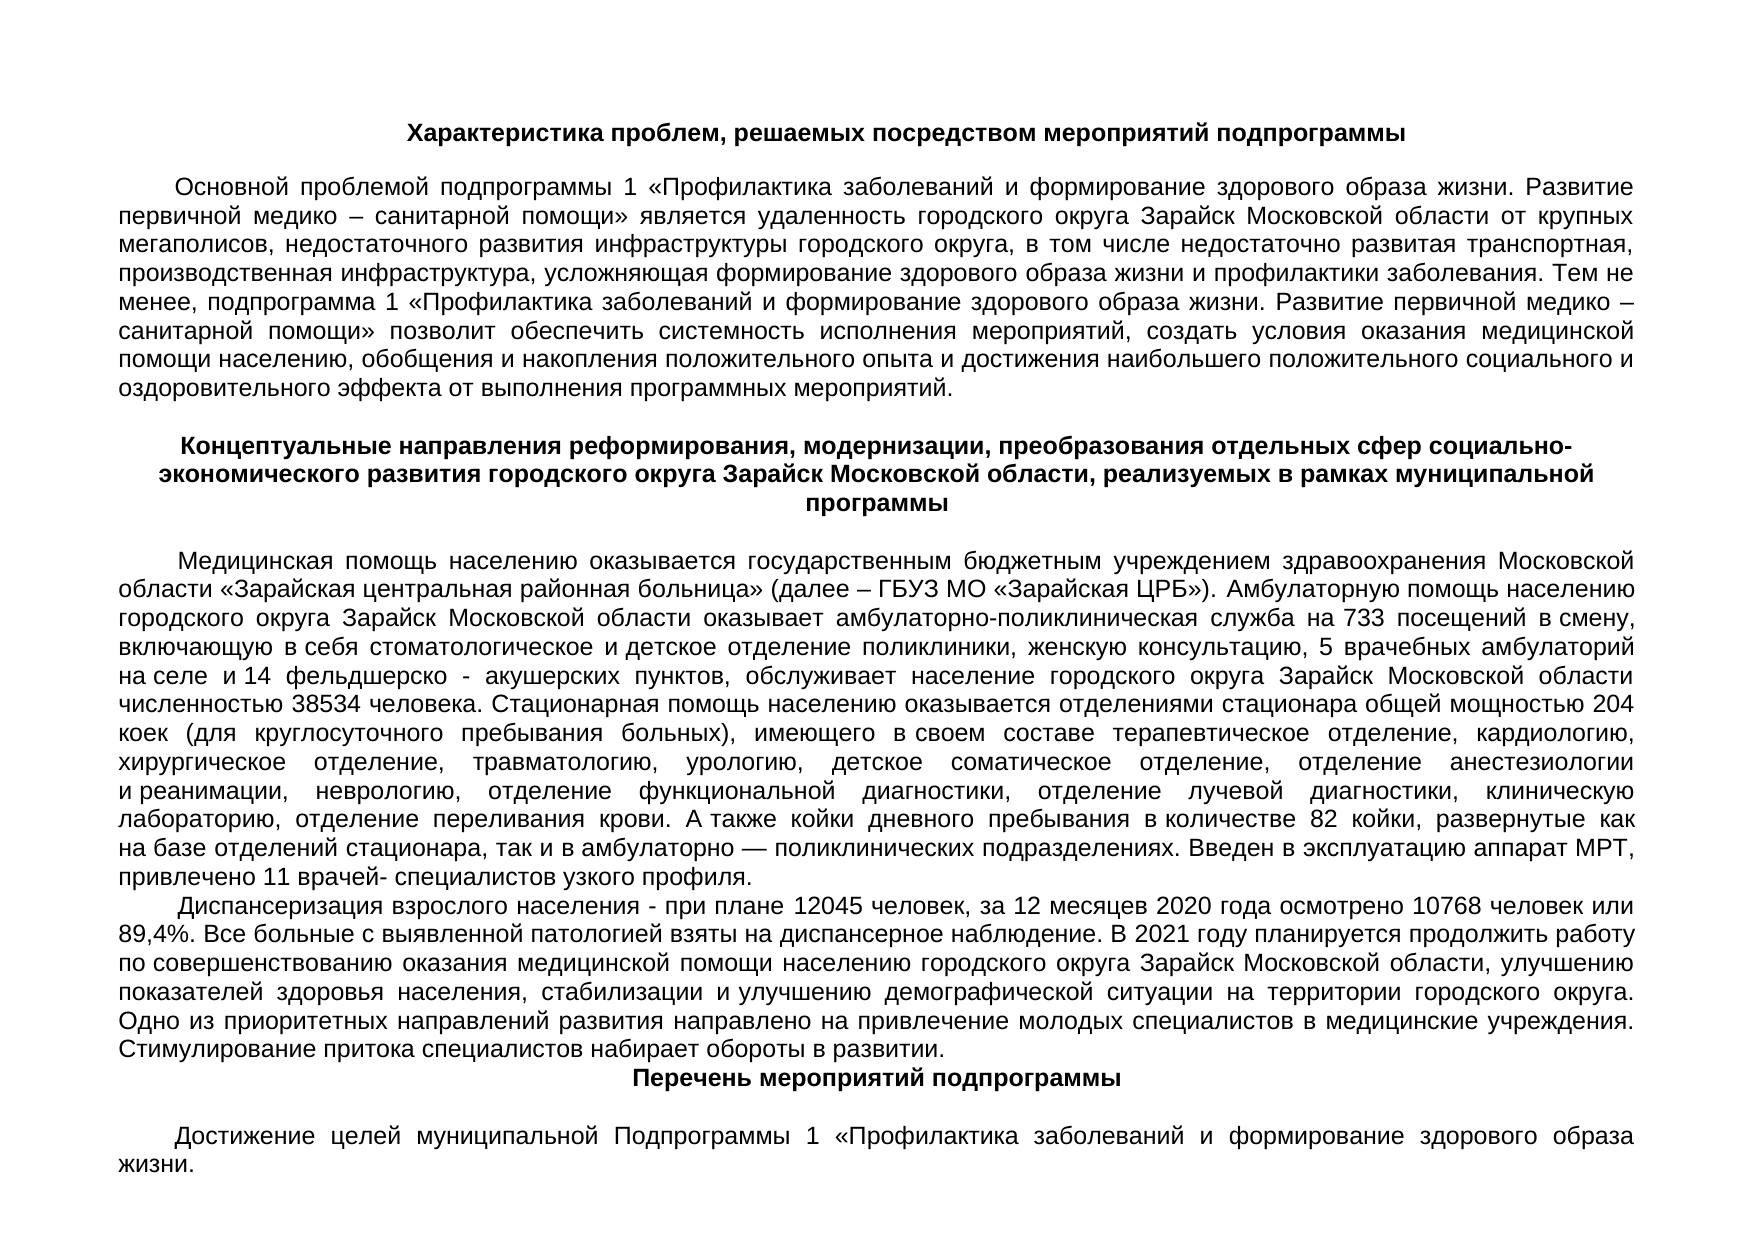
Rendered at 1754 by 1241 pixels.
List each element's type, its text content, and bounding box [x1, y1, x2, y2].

text Основной проблемой подпрограммы 1 «Профилактика заболеваний и формирование здорового образа жизни. Развитие первичной медико – санитарной помощи» является удаленность городского округа Зарайск Московской области от крупных мегаполисов, недостаточного развития инфраструктуры городского округа, в том числе недостаточно развитая транспортная, производственная инфраструктура, усложняющая формирование здорового образа жизни и профилактики заболевания. Тем не менее, подпрограмма 1 «Профилактика заболеваний и формирование здорового образа жизни. Развитие первичной медико – санитарной помощи» позволит обеспечить системность исполнения мероприятий, создать условия оказания медицинской помощи населению, обобщения и накопления положительного опыта и достижения наибольшего положительного социального и оздоровительного эффекта от выполнения программных мероприятий. [118, 172, 1636, 402]
text Достижение целей муниципальной Подпрограммы 1 «Профилактика заболеваний и формирование здорового образа жизни. [118, 1121, 1636, 1178]
list Характеристика проблем, решаемых посредством мероприятий подпрограммы [407, 118, 1636, 147]
text Перечень мероприятий подпрограммы [118, 1063, 1636, 1092]
text Диспансеризация взрослого населения - при плане 12045 человек, за 12 месяцев 2020 года осмотрено 10768 человек или 89,4%. Все больные с выявленной патологией взяты на диспансерное наблюдение. В 2021 году планируется продолжить работу по совершенствованию оказания медицинской помощи населению городского округа Зарайск Московской области, улучшению показателей здоровья населения, стабилизации и улучшению демографической ситуации на территории городского округа. Одно из приоритетных направлений развития направлено на привлечение молодых специалистов в медицинские учреждения. Стимулирование притока специалистов набирает обороты в развитии. [118, 891, 1636, 1063]
text Концептуальные направления реформирования, модернизации, преобразования отдельных сфер социально-экономического развития городского округа Зарайск Московской области, реализуемых в рамках муниципальной программы [118, 431, 1636, 517]
text Медицинская помощь населению оказывается государственным бюджетным учреждением здравоохранения Московской области «Зарайская центральная районная больница» (далее – ГБУЗ МО «Зарайская ЦРБ»). Амбулаторную помощь населению городского округа Зарайск Московской области оказывает амбулаторно-поликлиническая служба на 733 посещений в смену, включающую в себя стоматологическое и детское отделение поликлиники, женскую консультацию, 5 врачебных амбулаторий на селе и 14 фельдшерско - акушерских пунктов, обслуживает население городского округа Зарайск Московской области численностью 38534 человека. Стационарная помощь населению оказывается отделениями стационара общей мощностью 204 коек (для круглосуточного пребывания больных), имеющего в своем составе терапевтическое отделение, кардиологию, хирургическое отделение, травматологию, урологию, детское соматическое отделение, отделение анестезиологии и реанимации, неврологию, отделение функциональной диагностики, отделение лучевой диагностики, клиническую лабораторию, отделение переливания крови. А также койки дневного пребывания в количестве 82 койки, развернутые как на базе отделений стационара, так и в амбулаторно — поликлинических подразделениях. Введен в эксплуатацию аппарат МРТ, привлечено 11 врачей- специалистов узкого профиля. [118, 546, 1636, 891]
